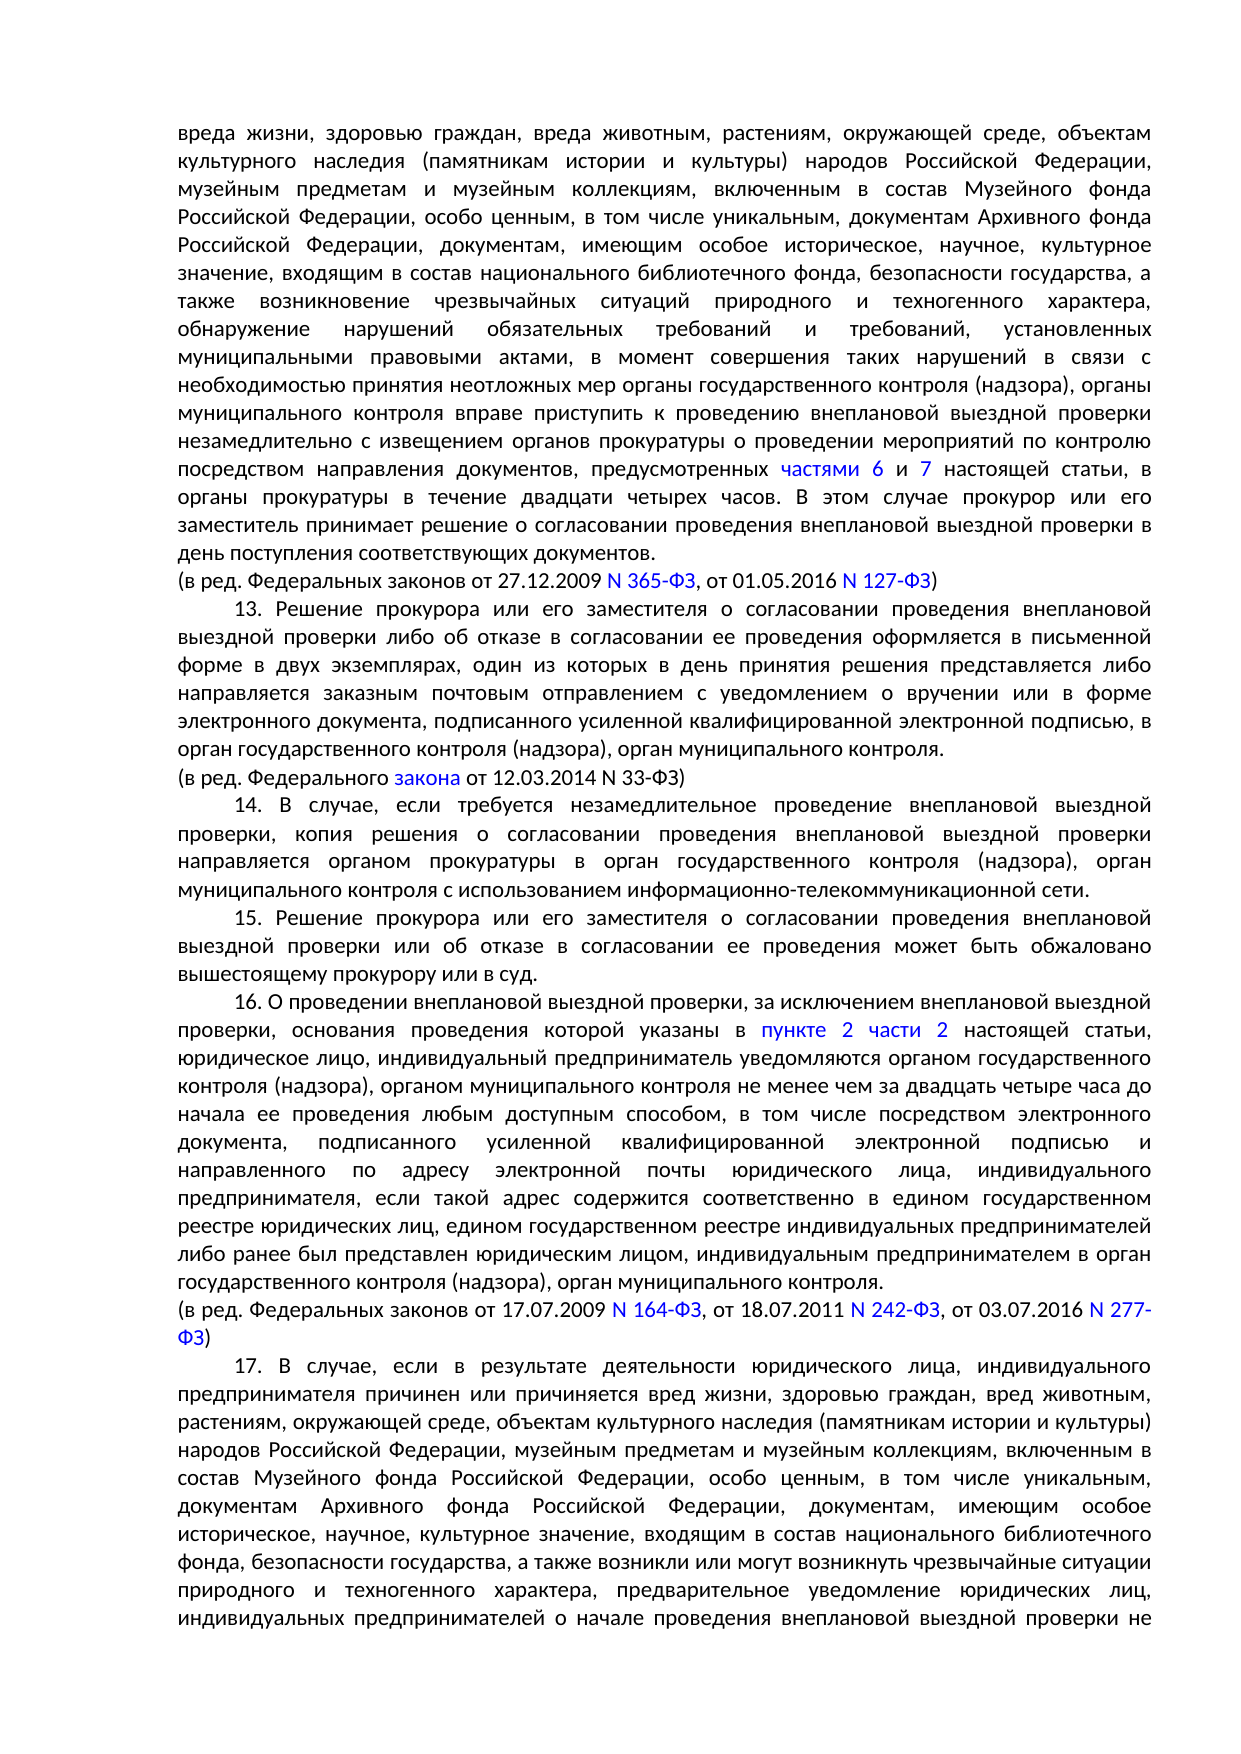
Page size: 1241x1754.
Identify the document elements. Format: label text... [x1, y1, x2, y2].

text 14. В случае, если требуется незамедлительное проведение внеплановой выездной проверки, копия решения о согласовании проведения внеплановой выездной проверки направляется органом прокуратуры в орган государственного контроля (надзора), орган муниципального контроля с использованием информационно-телекоммуникационной сети. [177, 791, 1152, 903]
text 15. Решение прокурора или его заместителя о согласовании проведения внеплановой выездной проверки или об отказе в согласовании ее проведения может быть обжаловано вышестоящему прокурору или в суд. [177, 903, 1152, 987]
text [177, 1351, 1152, 1631]
text 13. Решение прокурора или его заместителя о согласовании проведения внеплановой выездной проверки либо об отказе в согласовании ее проведения оформляется в письменной форме в двух экземплярах, один из которых в день принятия решения представляется либо направляется заказным почтовым отправлением с уведомлением о вручении или в форме электронного документа, подписанного усиленной квалифицированной электронной подписью, в орган государственного контроля (надзора), орган муниципального контроля. [177, 594, 1152, 763]
text (в ред. Федеральных законов от 27.12.2009 N 365-ФЗ, от 01.05.2016 N 127-ФЗ) [177, 566, 1152, 594]
text 16. О проведении внеплановой выездной проверки, за исключением внеплановой выездной проверки, основания проведения которой указаны в пункте 2 части 2 настоящей статьи, юридическое лицо, индивидуальный предприниматель уведомляются органом государственного контроля (надзора), органом муниципального контроля не менее чем за двадцать четыре часа до начала ее проведения любым доступным способом, в том числе посредством электронного документа, подписанного усиленной квалифицированной электронной подписью и направленного по адресу электронной почты юридического лица, индивидуального предпринимателя, если такой адрес содержится соответственно в едином государственном реестре юридических лиц, едином государственном реестре индивидуальных предпринимателей либо ранее был представлен юридическим лицом, индивидуальным предпринимателем в орган государственного контроля (надзора), орган муниципального контроля. [177, 987, 1152, 1295]
text (в ред. Федеральных законов от 17.07.2009 N 164-ФЗ, от 18.07.2011 N 242-ФЗ, от 03.07.2016 N 277-ФЗ) [177, 1295, 1152, 1351]
text (в ред. Федерального закона от 12.03.2014 N 33-ФЗ) [177, 763, 1152, 791]
